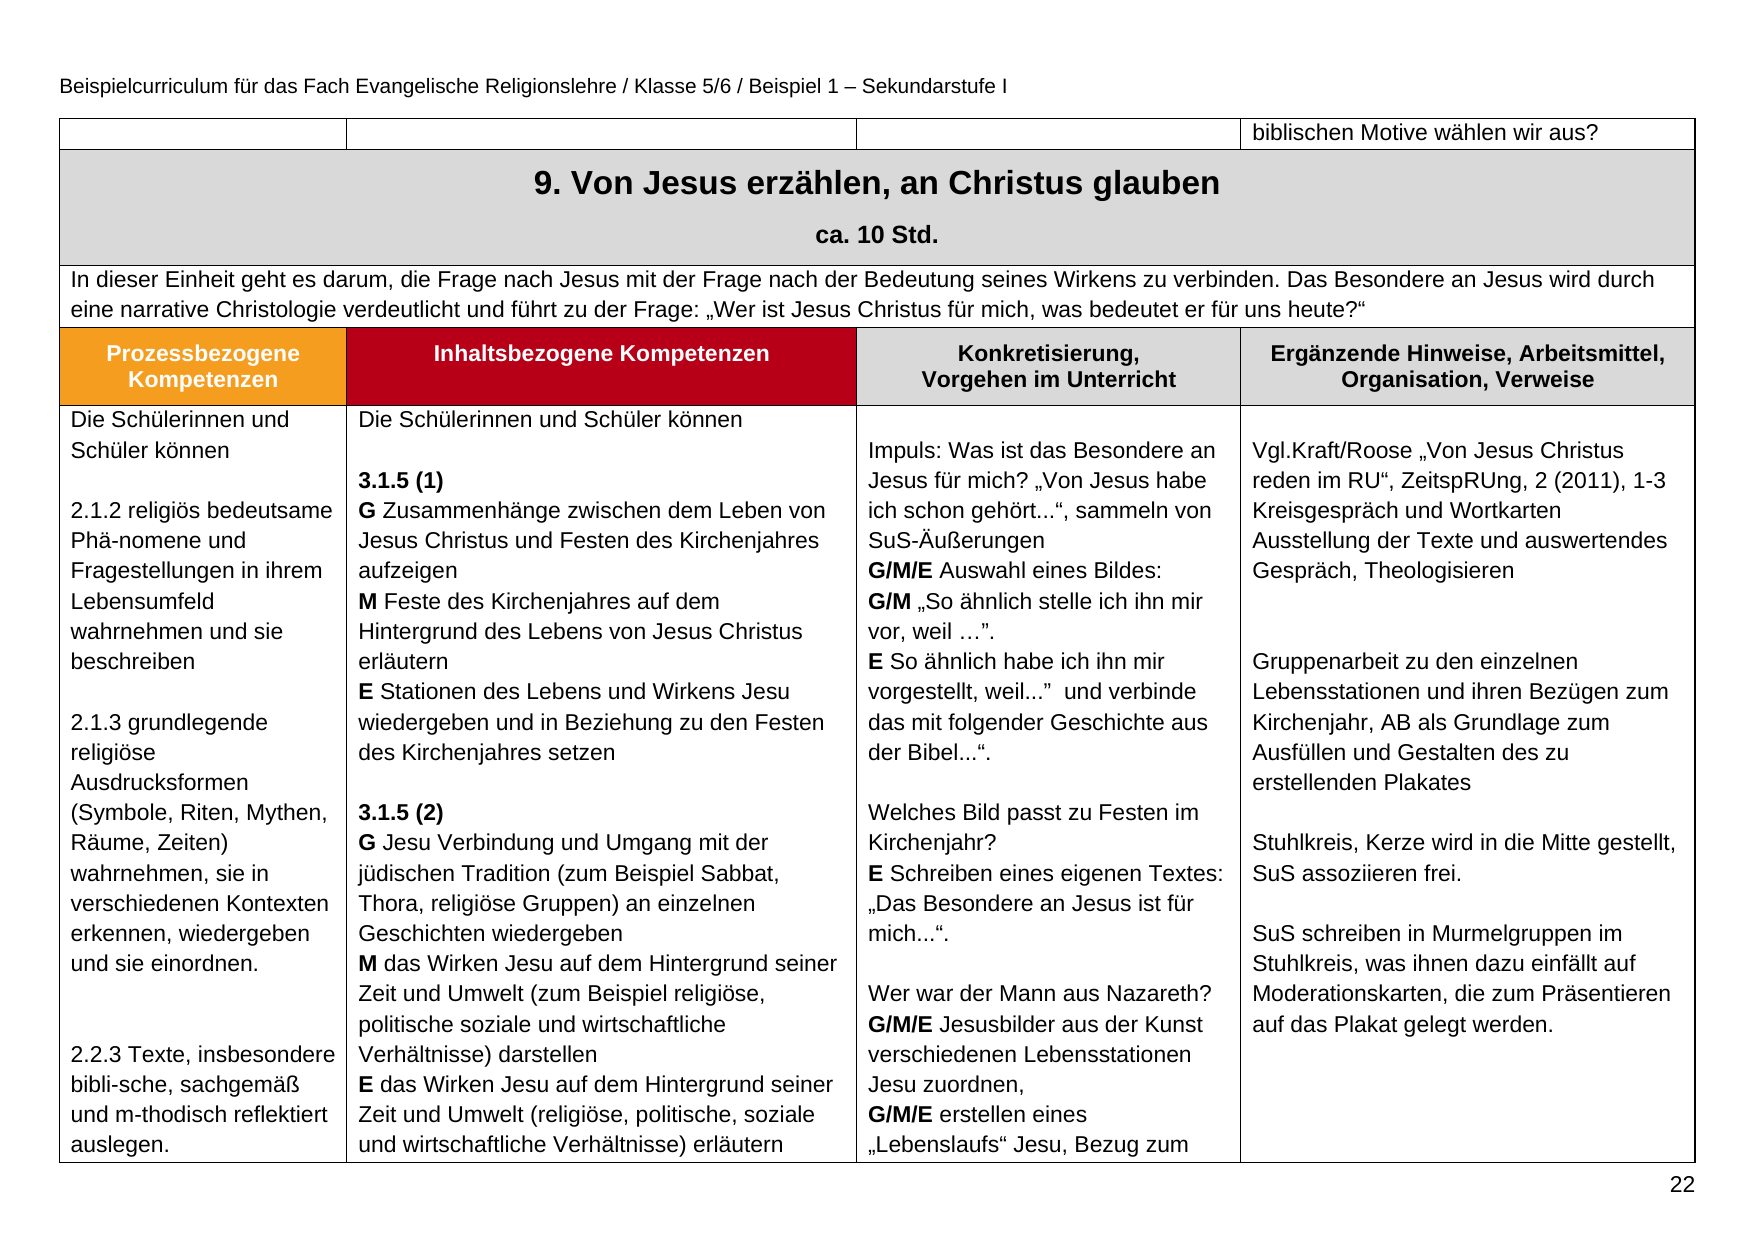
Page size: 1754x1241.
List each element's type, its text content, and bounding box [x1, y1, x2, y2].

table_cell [347, 406, 856, 1162]
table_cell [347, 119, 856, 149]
table_cell Inhaltsbezogene Kompetenzen [347, 328, 856, 405]
table_cell In dieser Einheit geht es darum, die Frage nach Jesus mit der Frage nach der Bedeutung seines Wirkens zu verbinden. Das Besondere an Jesus wird durch eine narrative Christologie verdeutlicht und führt zu der Frage: „Wer ist Jesus Christus für mich, was bedeutet er für uns heute?“ [60, 266, 1694, 327]
table_cell Ergänzende Hinweise, Arbeitsmittel, Organisation, Verweise [1241, 328, 1694, 405]
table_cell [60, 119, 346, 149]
table_cell Konkretisierung, Vorgehen im Unterricht [857, 328, 1240, 405]
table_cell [60, 406, 346, 1162]
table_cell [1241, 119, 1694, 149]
table_cell 9. Von Jesus erzählen, an Christus glauben ca. 10 Std. [60, 150, 1694, 265]
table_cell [857, 406, 1240, 1162]
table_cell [1241, 406, 1694, 1162]
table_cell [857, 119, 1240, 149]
table_cell Prozessbezogene Kompetenzen [60, 328, 346, 405]
